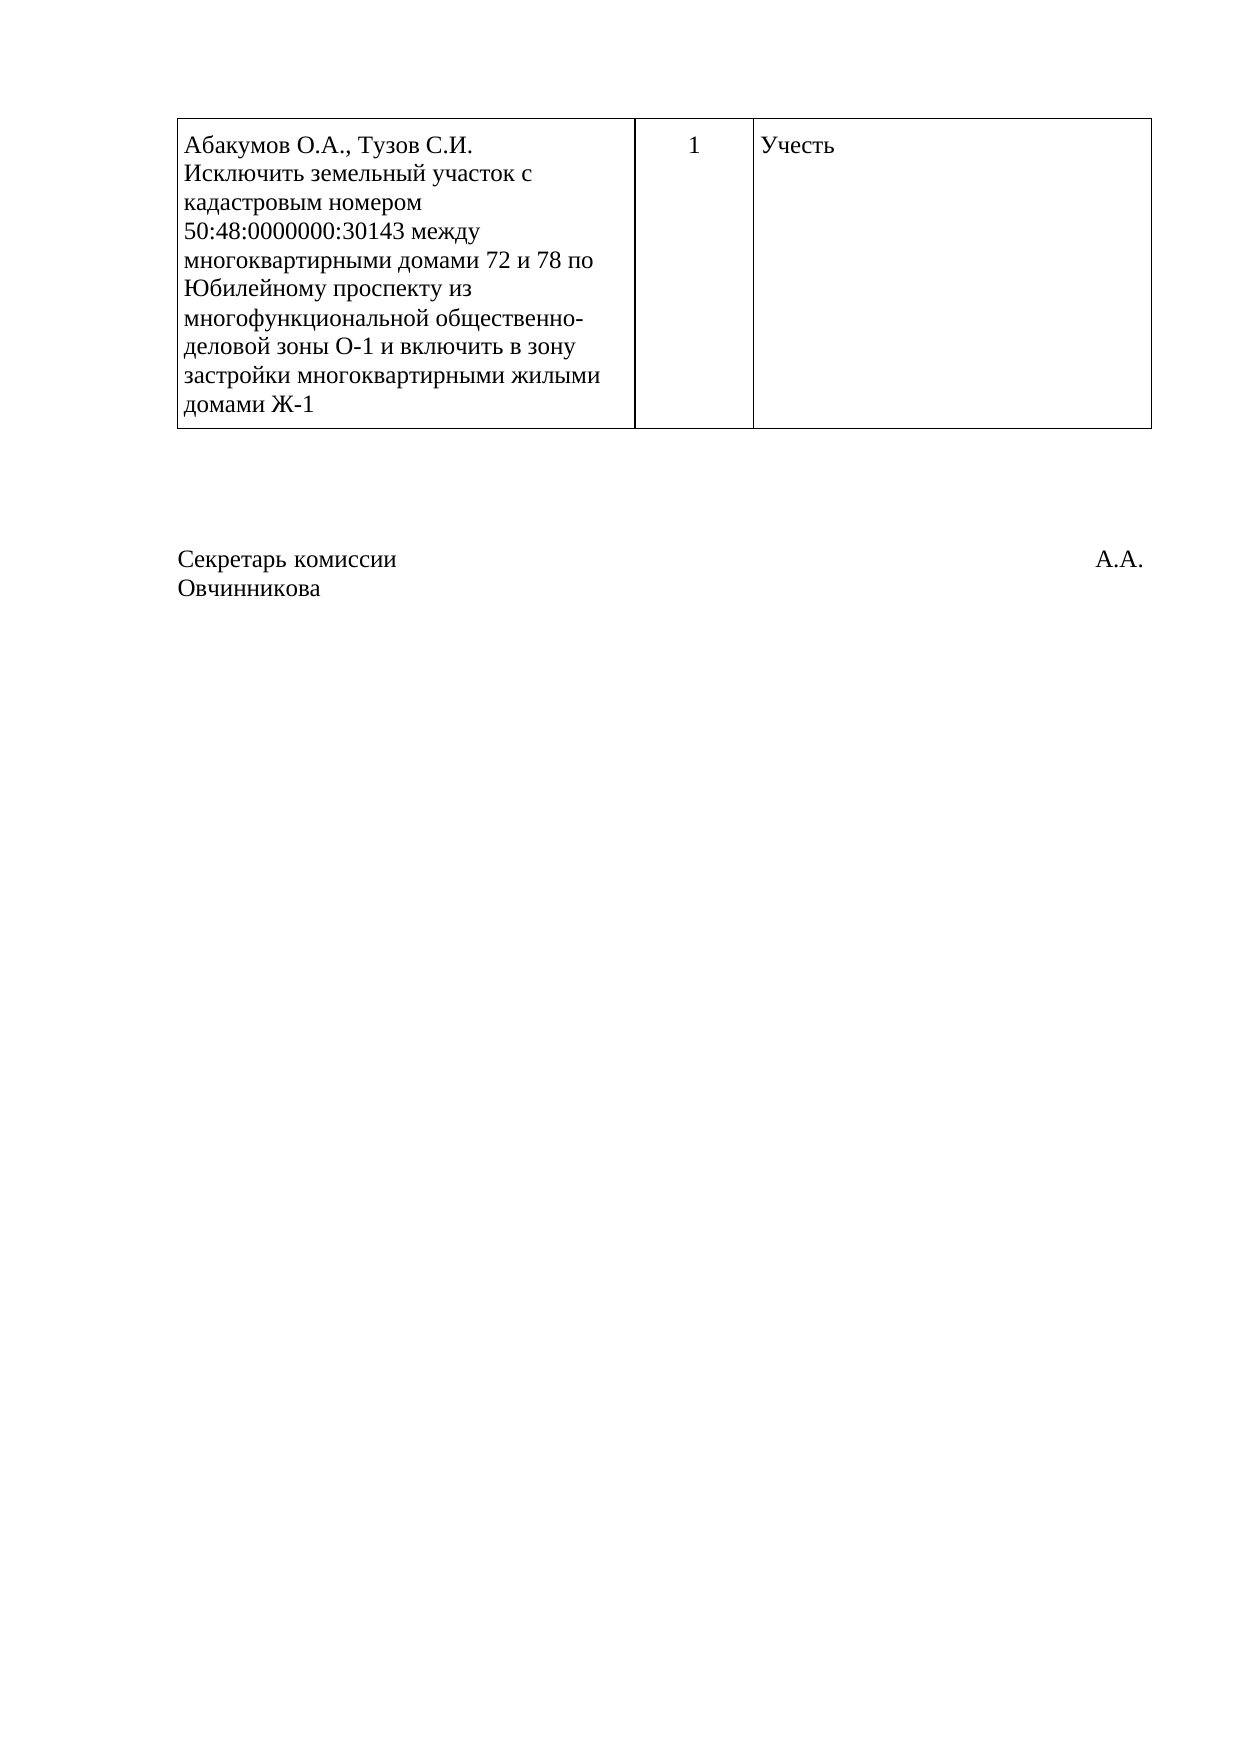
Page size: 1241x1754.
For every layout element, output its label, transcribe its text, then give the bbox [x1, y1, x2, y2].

table_cell Абакумов О.А., Тузов С.И. Исключить земельный участок с кадастровым номером 50:48:0000000:30143 между многоквартирными домами 72 и 78 по Юбилейному проспекту из многофункциональной общественно-деловой зоны О-1 и включить в зону застройки многоквартирными жилыми домами Ж-1 [178, 119, 634, 428]
table_cell Учесть [754, 119, 1151, 428]
text Секретарь комиссии А.А. Овчинникова [177, 544, 1152, 602]
table_cell 1 [636, 119, 753, 428]
